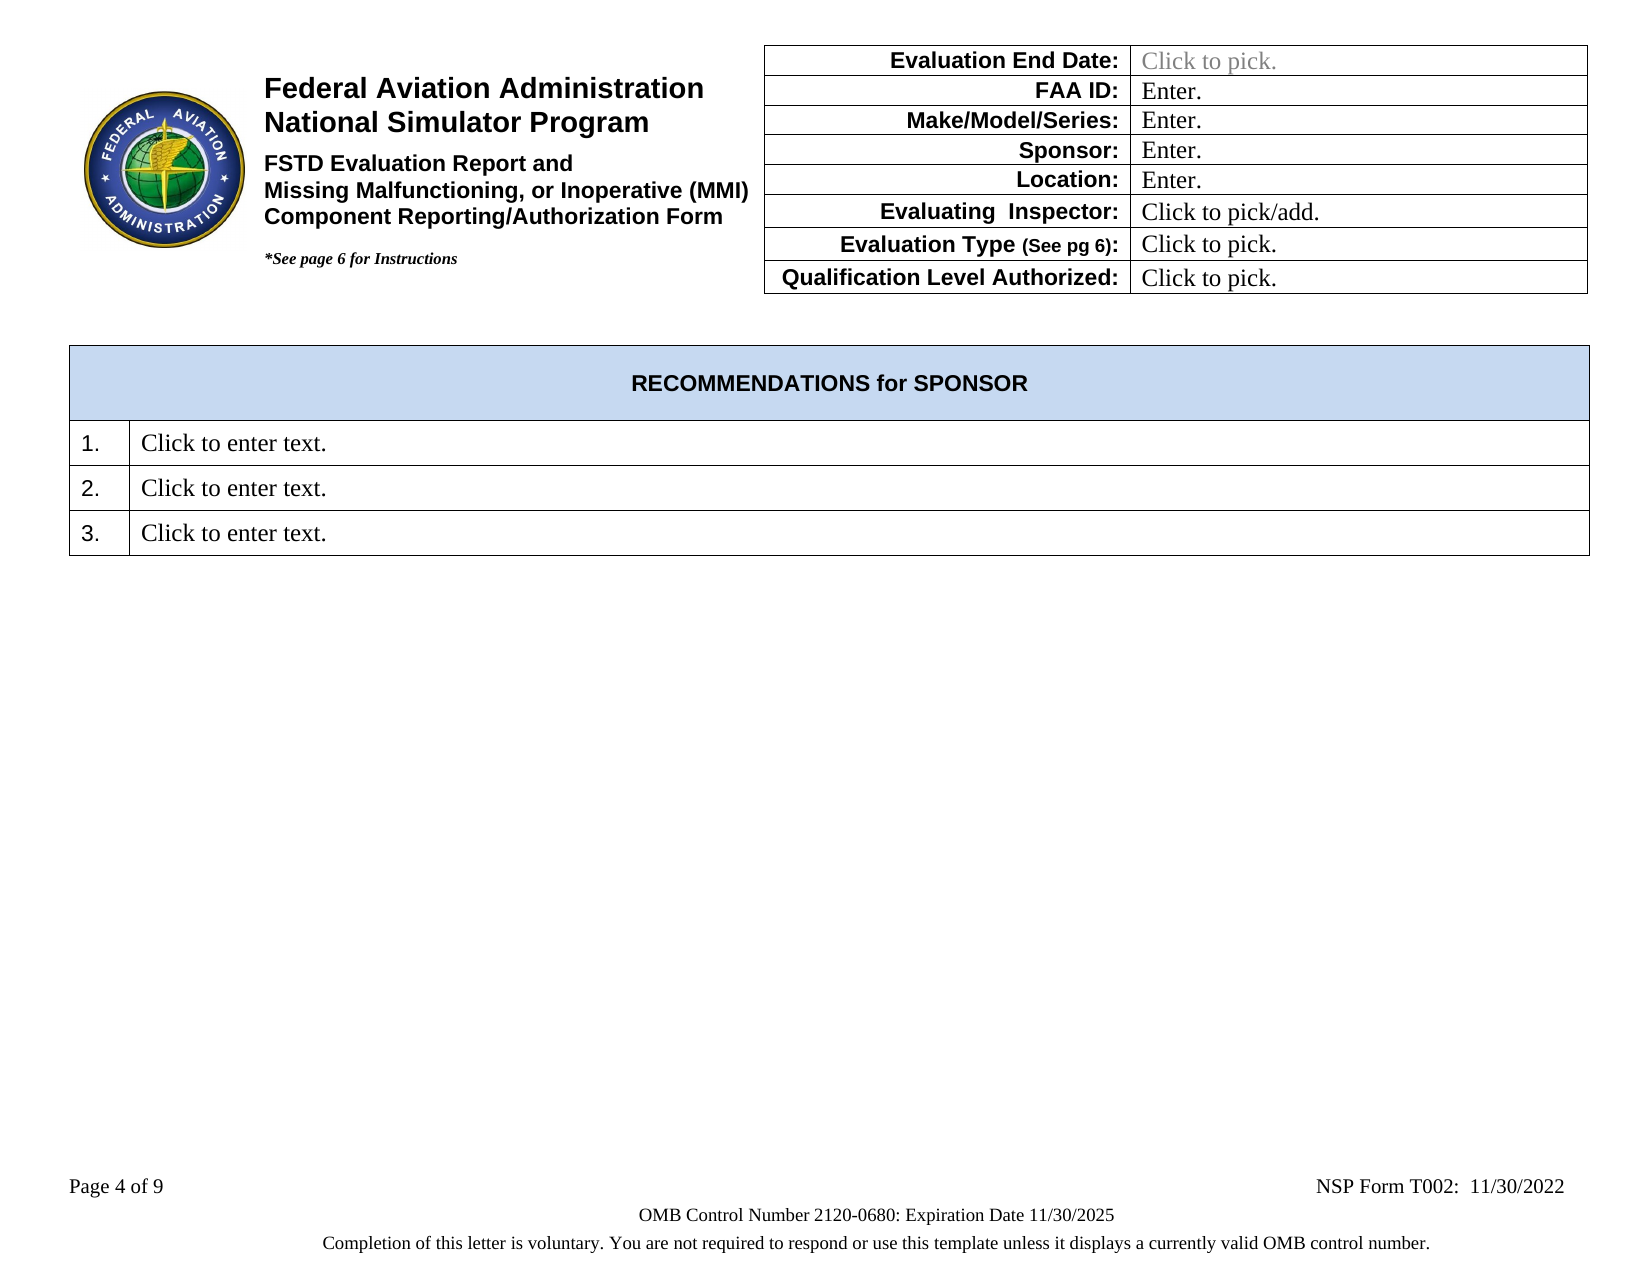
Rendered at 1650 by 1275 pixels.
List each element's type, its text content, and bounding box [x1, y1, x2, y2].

picture [80, 88, 248, 251]
table_header RECOMMENDATIONS for SPONSOR [70, 346, 1589, 420]
